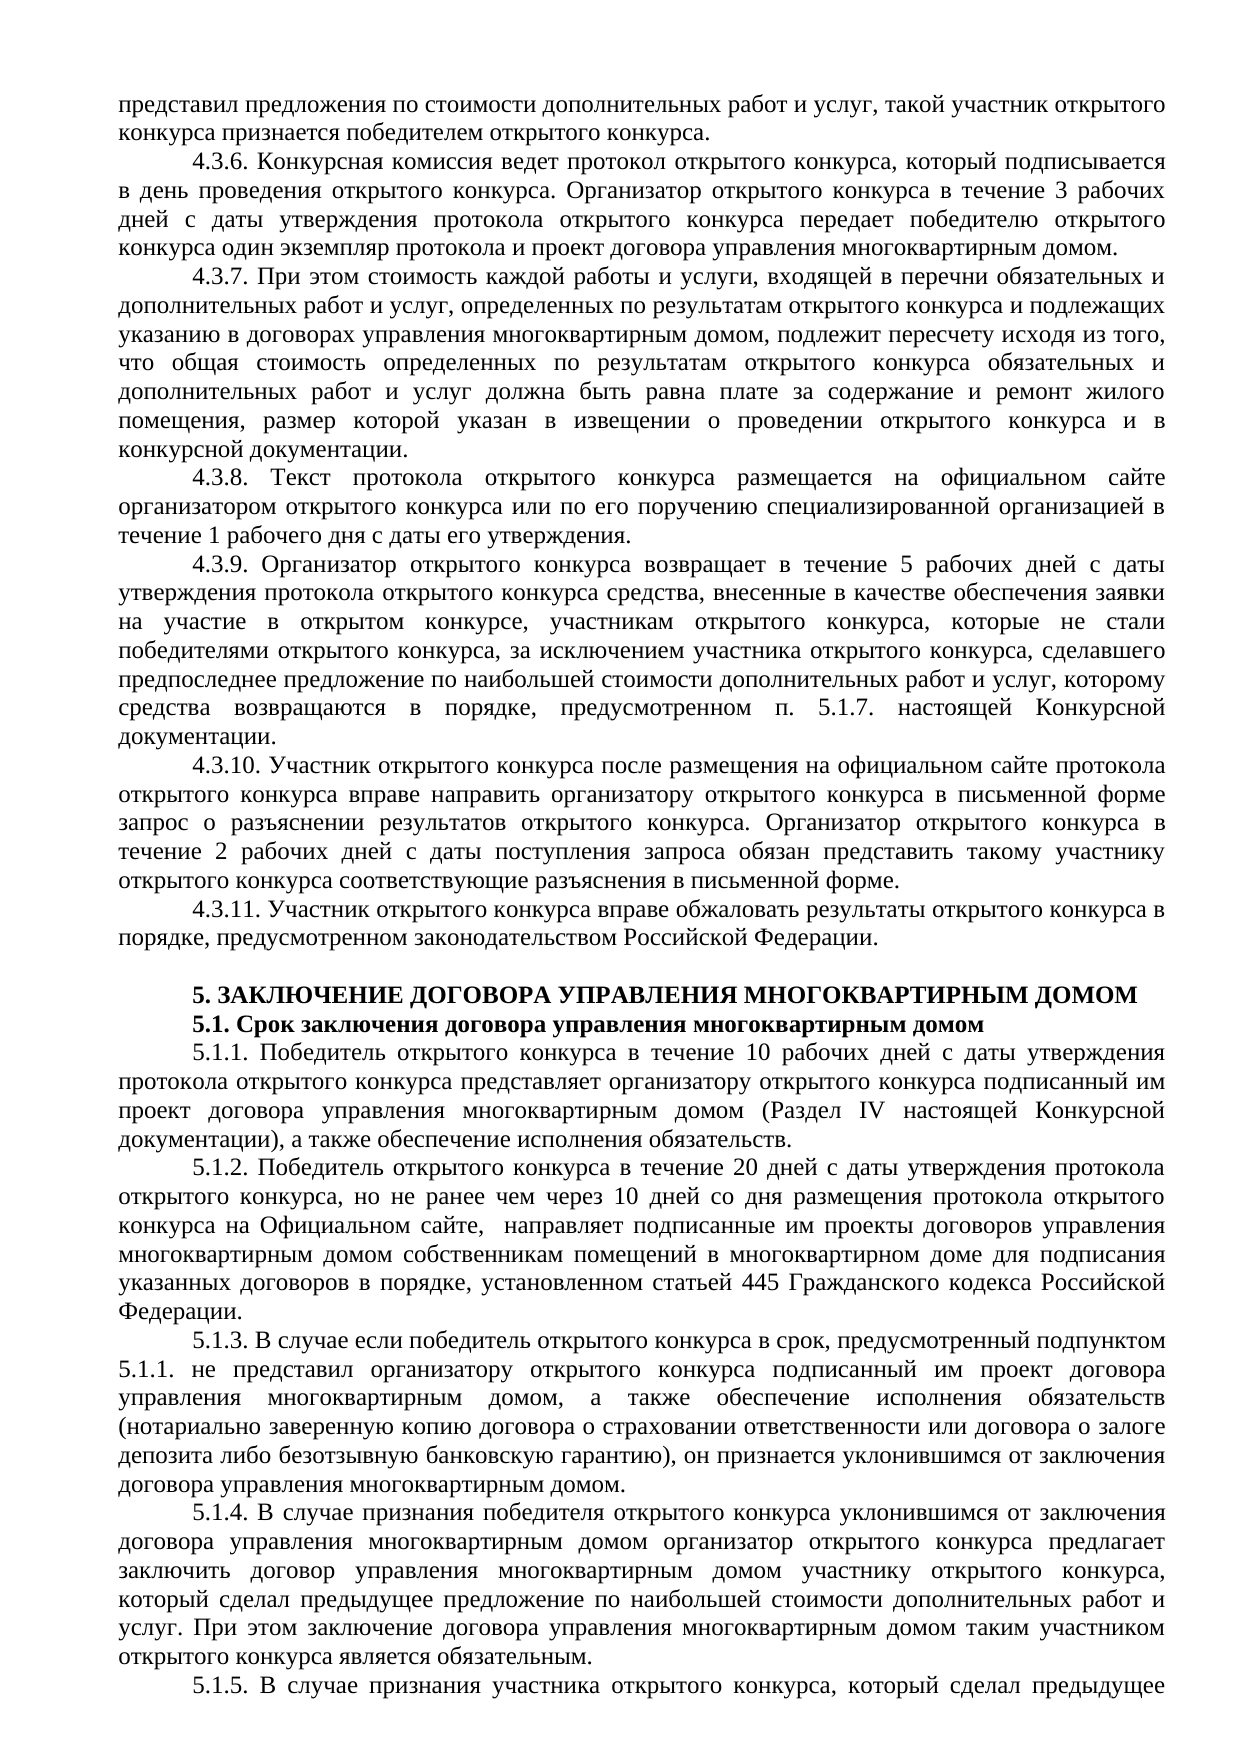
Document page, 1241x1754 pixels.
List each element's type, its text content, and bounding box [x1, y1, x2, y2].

text 4.3.9. Организатор открытого конкурса возвращает в течение 5 рабочих дней с даты утверждения протокола открытого конкурса средства, внесенные в качестве обеспечения заявки на участие в открытом конкурсе, участникам открытого конкурса, которые не стали победителями открытого конкурса, за исключением участника открытого конкурса, сделавшего предпоследнее предложение по наибольшей стоимости дополнительных работ и услуг, которому средства возвращаются в порядке, предусмотренном п. 5.1.7. настоящей Конкурсной документации. [118, 549, 1166, 750]
text 5.1.1. Победитель открытого конкурса в течение 10 рабочих дней с даты утверждения протокола открытого конкурса представляет организатору открытого конкурса подписанный им проект договора управления многоквартирным домом (Раздел IV настоящей Конкурсной документации), а также обеспечение исполнения обязательств. [118, 1037, 1166, 1152]
text 5. ЗАКЛЮЧЕНИЕ ДОГОВОРА УПРАВЛЕНИЯ МНОГОКВАРТИРНЫМ ДОМОМ [118, 980, 1166, 1009]
text 4.3.8. Текст протокола открытого конкурса размещается на официальном сайте организатором открытого конкурса или по его поручению специализированной организацией в течение 1 рабочего дня с даты его утверждения. [118, 462, 1166, 549]
text 5.1.4. В случае признания победителя открытого конкурса уклонившимся от заключения договора управления многоквартирным домом организатор открытого конкурса предлагает заключить договор управления многоквартирным домом участнику открытого конкурса, который сделал предыдущее предложение по наибольшей стоимости дополнительных работ и услуг. При этом заключение договора управления многоквартирным домом таким участником открытого конкурса является обязательным. [118, 1497, 1166, 1670]
text 5.1.3. В случае если победитель открытого конкурса в срок, предусмотренный подпунктом 5.1.1. не представил организатору открытого конкурса подписанный им проект договора управления многоквартирным домом, а также обеспечение исполнения обязательств (нотариально заверенную копию договора о страховании ответственности или договора о залоге депозита либо безотзывную банковскую гарантию), он признается уклонившимся от заключения договора управления многоквартирным домом. [118, 1325, 1166, 1497]
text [118, 89, 1166, 146]
text 4.3.11. Участник открытого конкурса вправе обжаловать результаты открытого конкурса в порядке, предусмотренном законодательством Российской Федерации. [118, 894, 1166, 951]
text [118, 1670, 1166, 1699]
text 5.1.2. Победитель открытого конкурса в течение 20 дней с даты утверждения протокола открытого конкурса, но не ранее чем через 10 дней со дня размещения протокола открытого конкурса на Официальном сайте, направляет подписанные им проекты договоров управления многоквартирным домом собственникам помещений в многоквартирном доме для подписания указанных договоров в порядке, установленном статьей 445 Гражданского кодекса Российской Федерации. [118, 1152, 1166, 1325]
text 4.3.7. При этом стоимость каждой работы и услуги, входящей в перечни обязательных и дополнительных работ и услуг, определенных по результатам открытого конкурса и подлежащих указанию в договорах управления многоквартирным домом, подлежит пересчету исходя из того, что общая стоимость определенных по результатам открытого конкурса обязательных и дополнительных работ и услуг должна быть равна плате за содержание и ремонт жилого помещения, размер которой указан в извещении о проведении открытого конкурса и в конкурсной документации. [118, 261, 1166, 462]
text 4.3.10. Участник открытого конкурса после размещения на официальном сайте протокола открытого конкурса вправе направить организатору открытого конкурса в письменной форме запрос о разъяснении результатов открытого конкурса. Организатор открытого конкурса в течение 2 рабочих дней с даты поступления запроса обязан представить такому участнику открытого конкурса соответствующие разъяснения в письменной форме. [118, 750, 1166, 894]
text 5.1. Срок заключения договора управления многоквартирным домом [118, 1009, 1166, 1037]
text 4.3.6. Конкурсная комиссия ведет протокол открытого конкурса, который подписывается в день проведения открытого конкурса. Организатор открытого конкурса в течение 3 рабочих дней с даты утверждения протокола открытого конкурса передает победителю открытого конкурса один экземпляр протокола и проект договора управления многоквартирным домом. [118, 146, 1166, 261]
